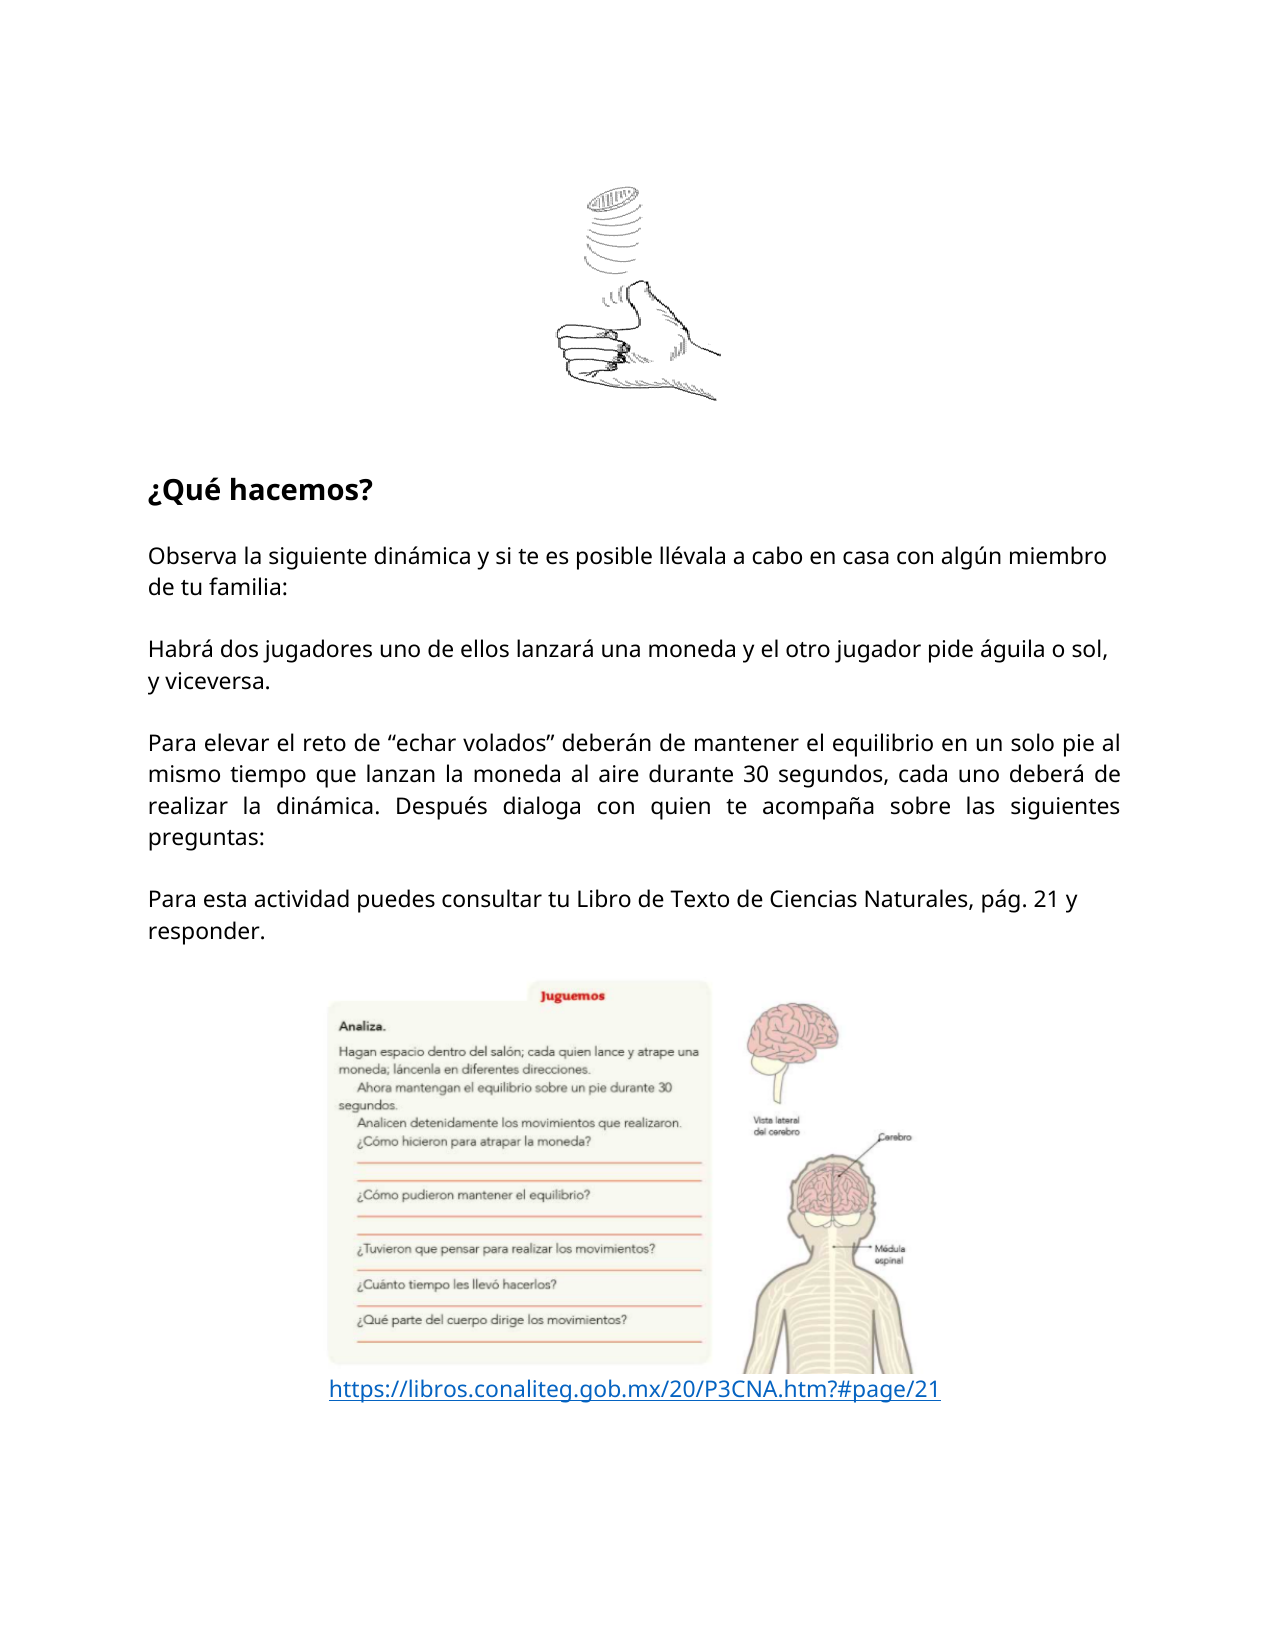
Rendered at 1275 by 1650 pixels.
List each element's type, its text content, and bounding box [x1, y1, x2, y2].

picture [531, 177, 739, 407]
picture [322, 977, 948, 1374]
text Observa la siguiente dinámica y si te es posible llévala a cabo en casa con algún miembro de tu familia: [148, 540, 1122, 602]
text Para elevar el reto de “echar volados” deberán de mantener el equilibrio en un solo pie al mismo tiempo que lanzan la moneda al aire durante 30 segundos, cada uno deberá de realizar la dinámica. Después dialoga con quien te acompaña sobre las siguientes preguntas: [148, 727, 1122, 852]
text Para esta actividad puedes consultar tu Libro de Texto de Ciencias Naturales, pág. 21 y responder. [148, 883, 1122, 946]
text https://libros.conaliteg.gob.mx/20/P3CNA.htm?#page/21 [148, 1373, 1122, 1405]
text ¿Qué hacemos? [148, 469, 1122, 508]
text Habrá dos jugadores uno de ellos lanzará una moneda y el otro jugador pide águila o sol, y viceversa. [148, 633, 1122, 696]
